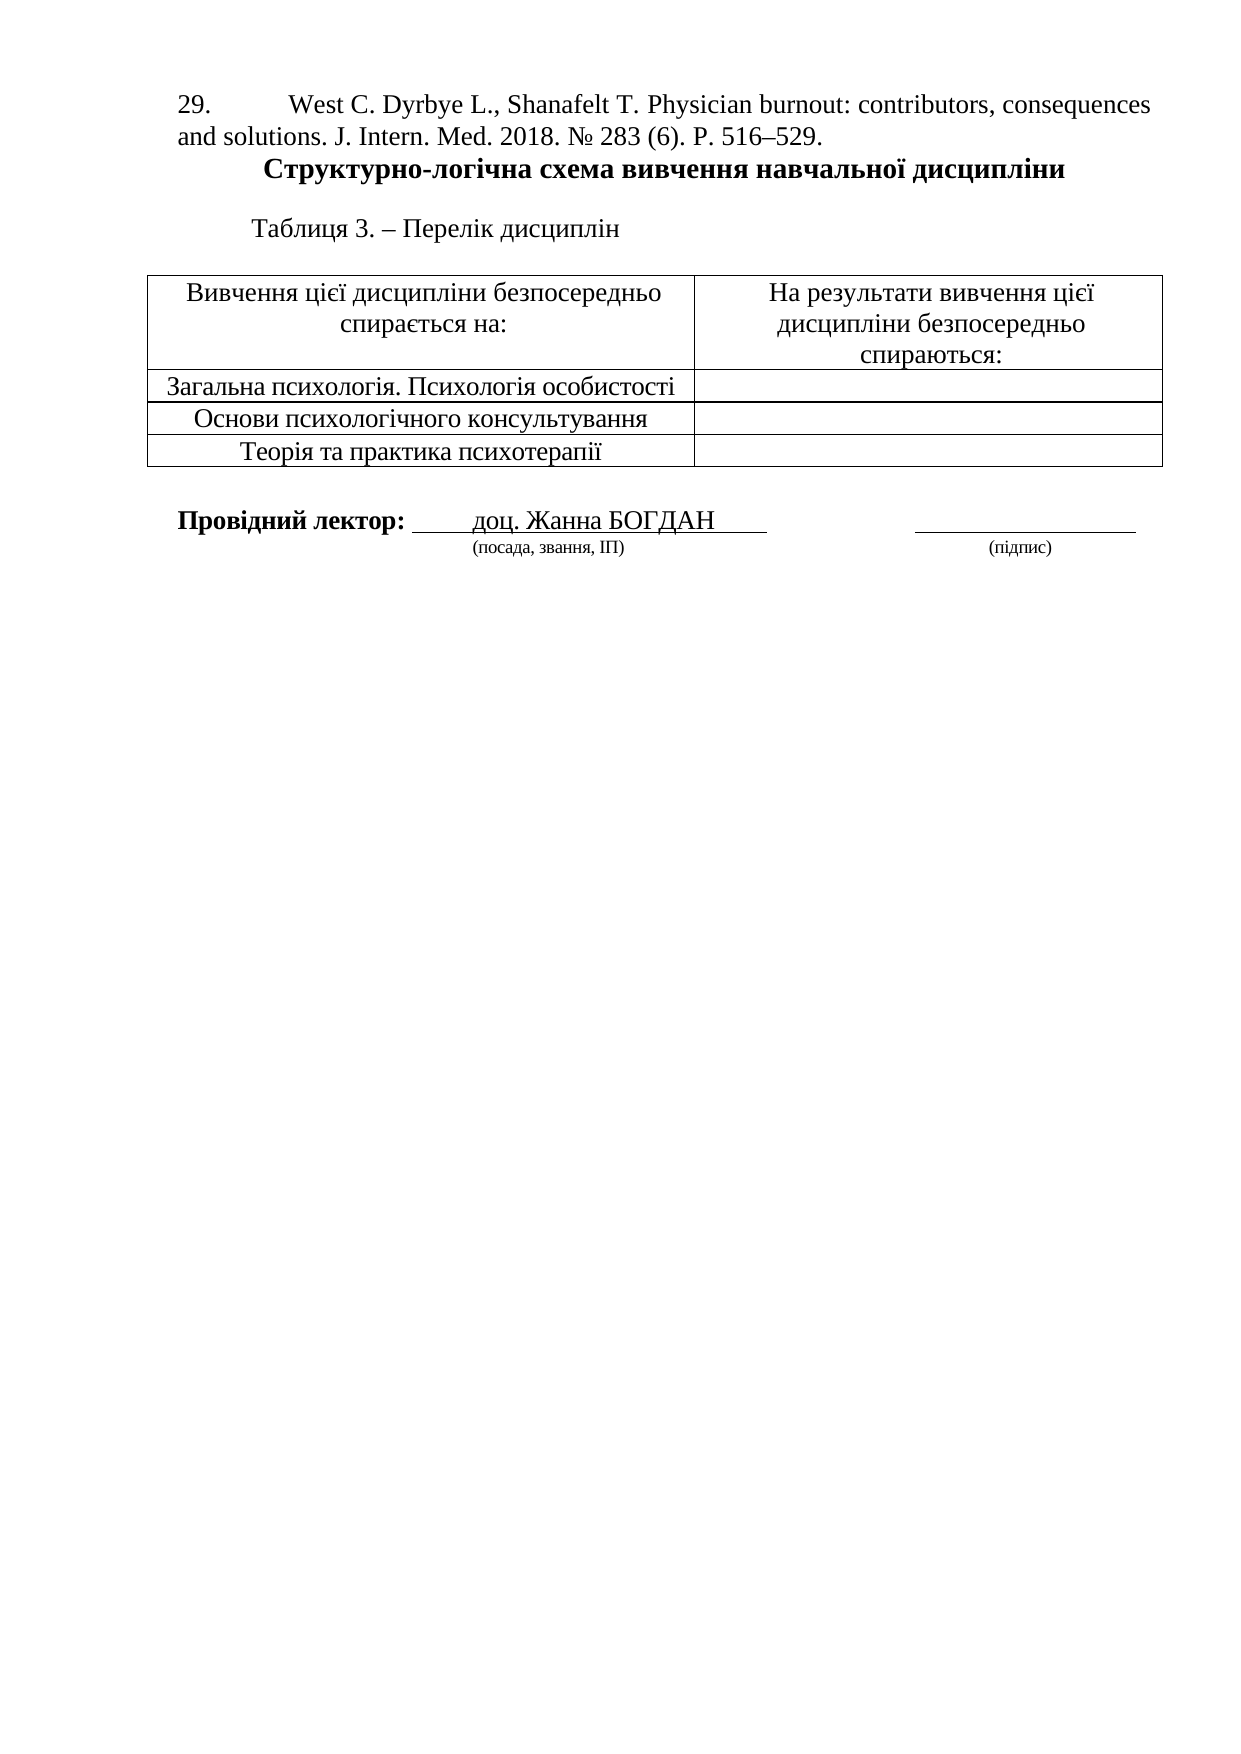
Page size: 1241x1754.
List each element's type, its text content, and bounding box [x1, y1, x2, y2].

table_cell Загальна психологія. Психологія особистості [148, 370, 694, 401]
text Таблиця 3. – Перелік дисциплін [177, 212, 1152, 244]
table_cell [695, 370, 1162, 401]
text (посада, звання, ІП) (підпис) [398, 536, 1152, 557]
table_cell [695, 435, 1162, 466]
list West C. Dyrbye L., Shanafelt T. Physician burnout: contributors, consequences and solutions. J. Intern. Med. 2018. № 283 (6). Р. 516–529. [823, 89, 1152, 151]
table_cell Основи психологічного консультування [148, 403, 694, 434]
table_cell [695, 403, 1162, 434]
table_cell Теорія та практика психотерапії [148, 435, 694, 466]
text Структурно-логічна схема вивчення навчальної дисципліни [177, 151, 1152, 184]
table_header Вивчення цієї дисципліни безпосередньо спирається на: [148, 276, 694, 369]
table_header На результати вивчення цієї дисципліни безпосередньо спираються: [695, 276, 1162, 369]
text Провідний лектор: доц. Жанна БОГДАН [177, 504, 1152, 536]
